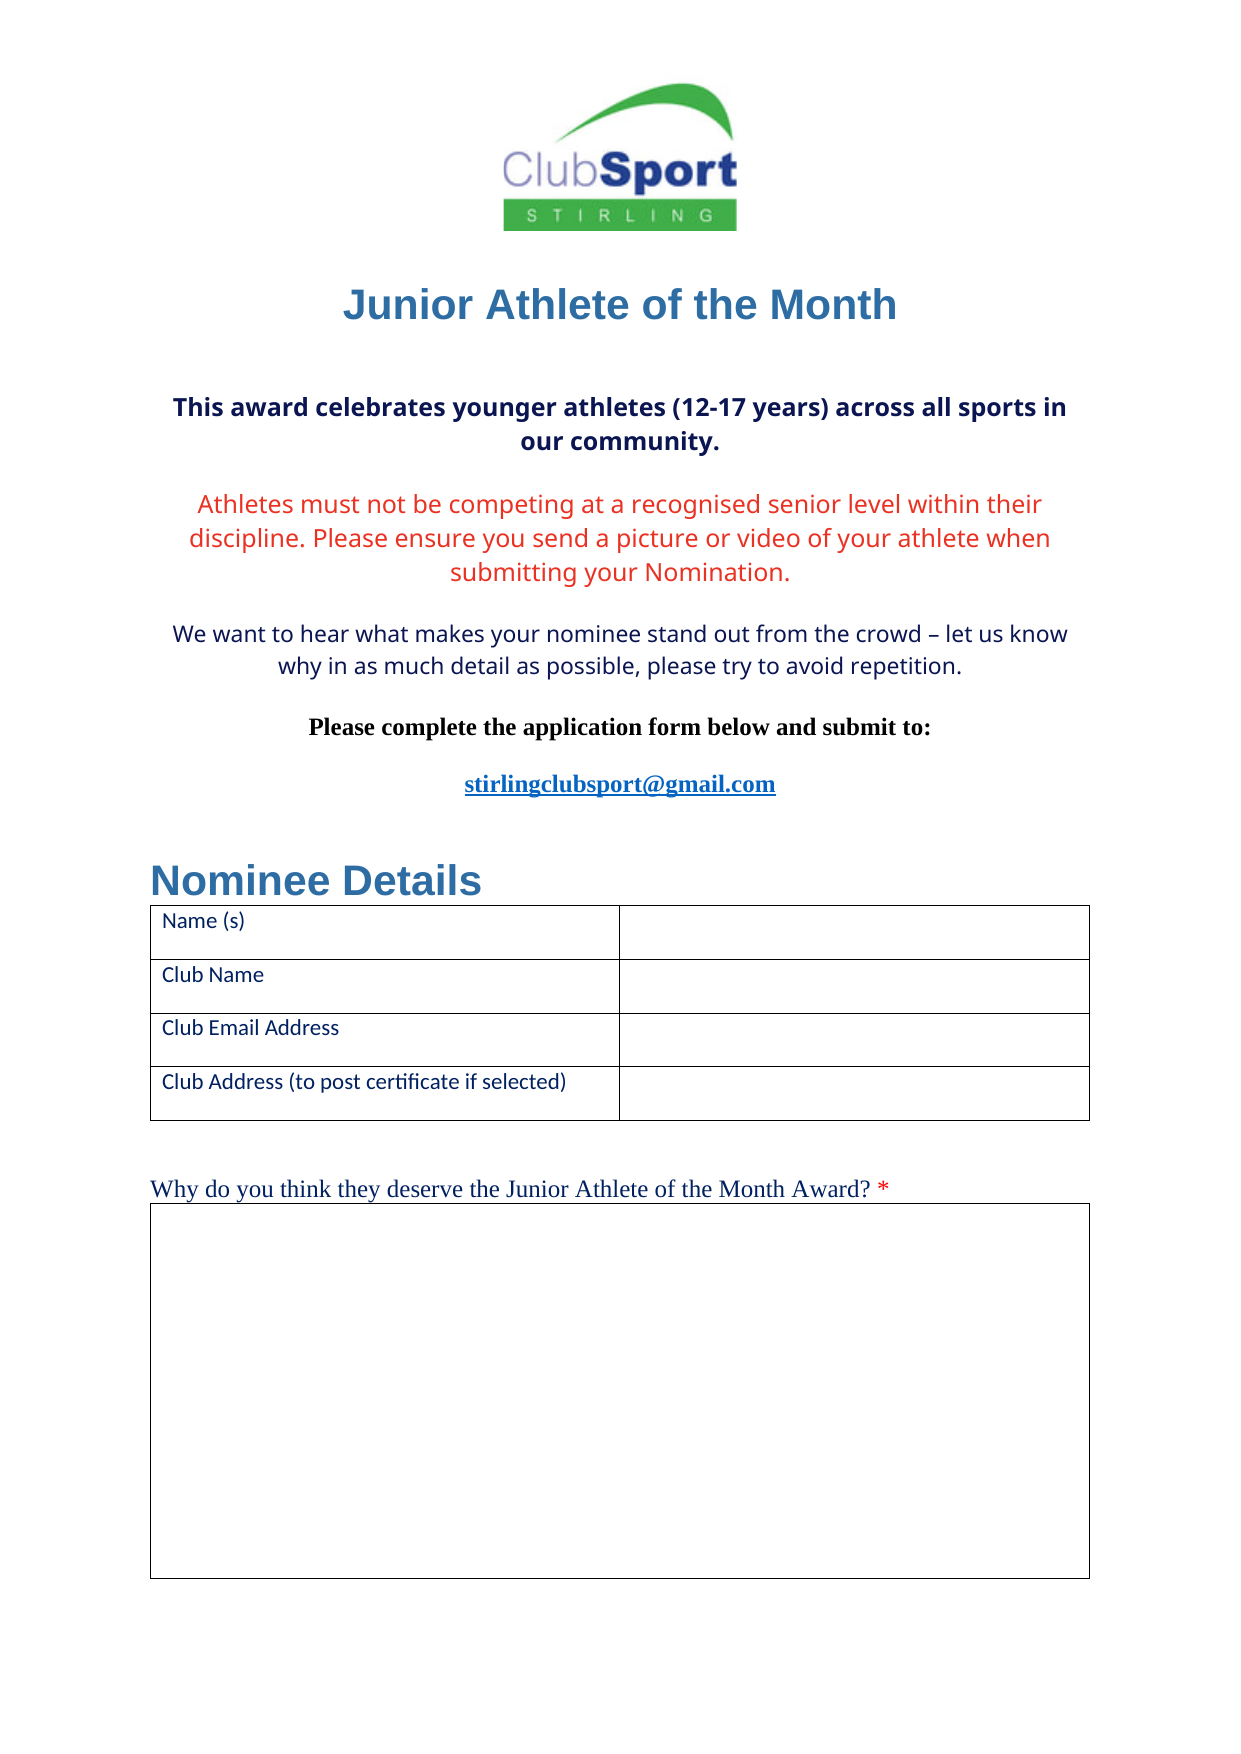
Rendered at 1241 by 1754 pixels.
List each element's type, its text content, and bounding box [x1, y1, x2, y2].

table_cell Club Name [151, 960, 619, 1012]
text We want to hear what makes your nominee stand out from the crowd – let us know why in as much detail as possible, please try to avoid repetition. [150, 618, 1090, 681]
text stirlingclubsport@gmail.com [150, 769, 1090, 798]
table_header [151, 1204, 1089, 1577]
table_header [620, 906, 1089, 959]
text Athletes must not be competing at a recognised senior level within their discipline. Please ensure you send a picture or video of your athlete when submitting your Nomination. [791, 487, 1090, 589]
table_cell Club Address (to post certificate if selected) [151, 1067, 619, 1120]
table_cell Club Email Address [151, 1014, 619, 1066]
text This award celebrates younger athletes (12-17 years) across all sports in our community. [150, 390, 1090, 458]
table_cell [620, 1067, 1089, 1120]
table_cell [620, 960, 1089, 1012]
text Please complete the application form below and submit to: [150, 712, 1090, 741]
picture [503, 73, 737, 231]
table_header Name (s) [151, 906, 619, 959]
table_cell [620, 1014, 1089, 1066]
text Why do you think they deserve the Junior Athlete of the Month Award? * [150, 1174, 1090, 1203]
text Junior Athlete of the Month [150, 279, 1090, 328]
text Athletes must not be competing at a recognised senior level within their discipline. Please ensure you send a picture or video of your athlete when submitting your Nomination. [150, 487, 450, 589]
subtitle Nominee Details [150, 856, 1090, 905]
